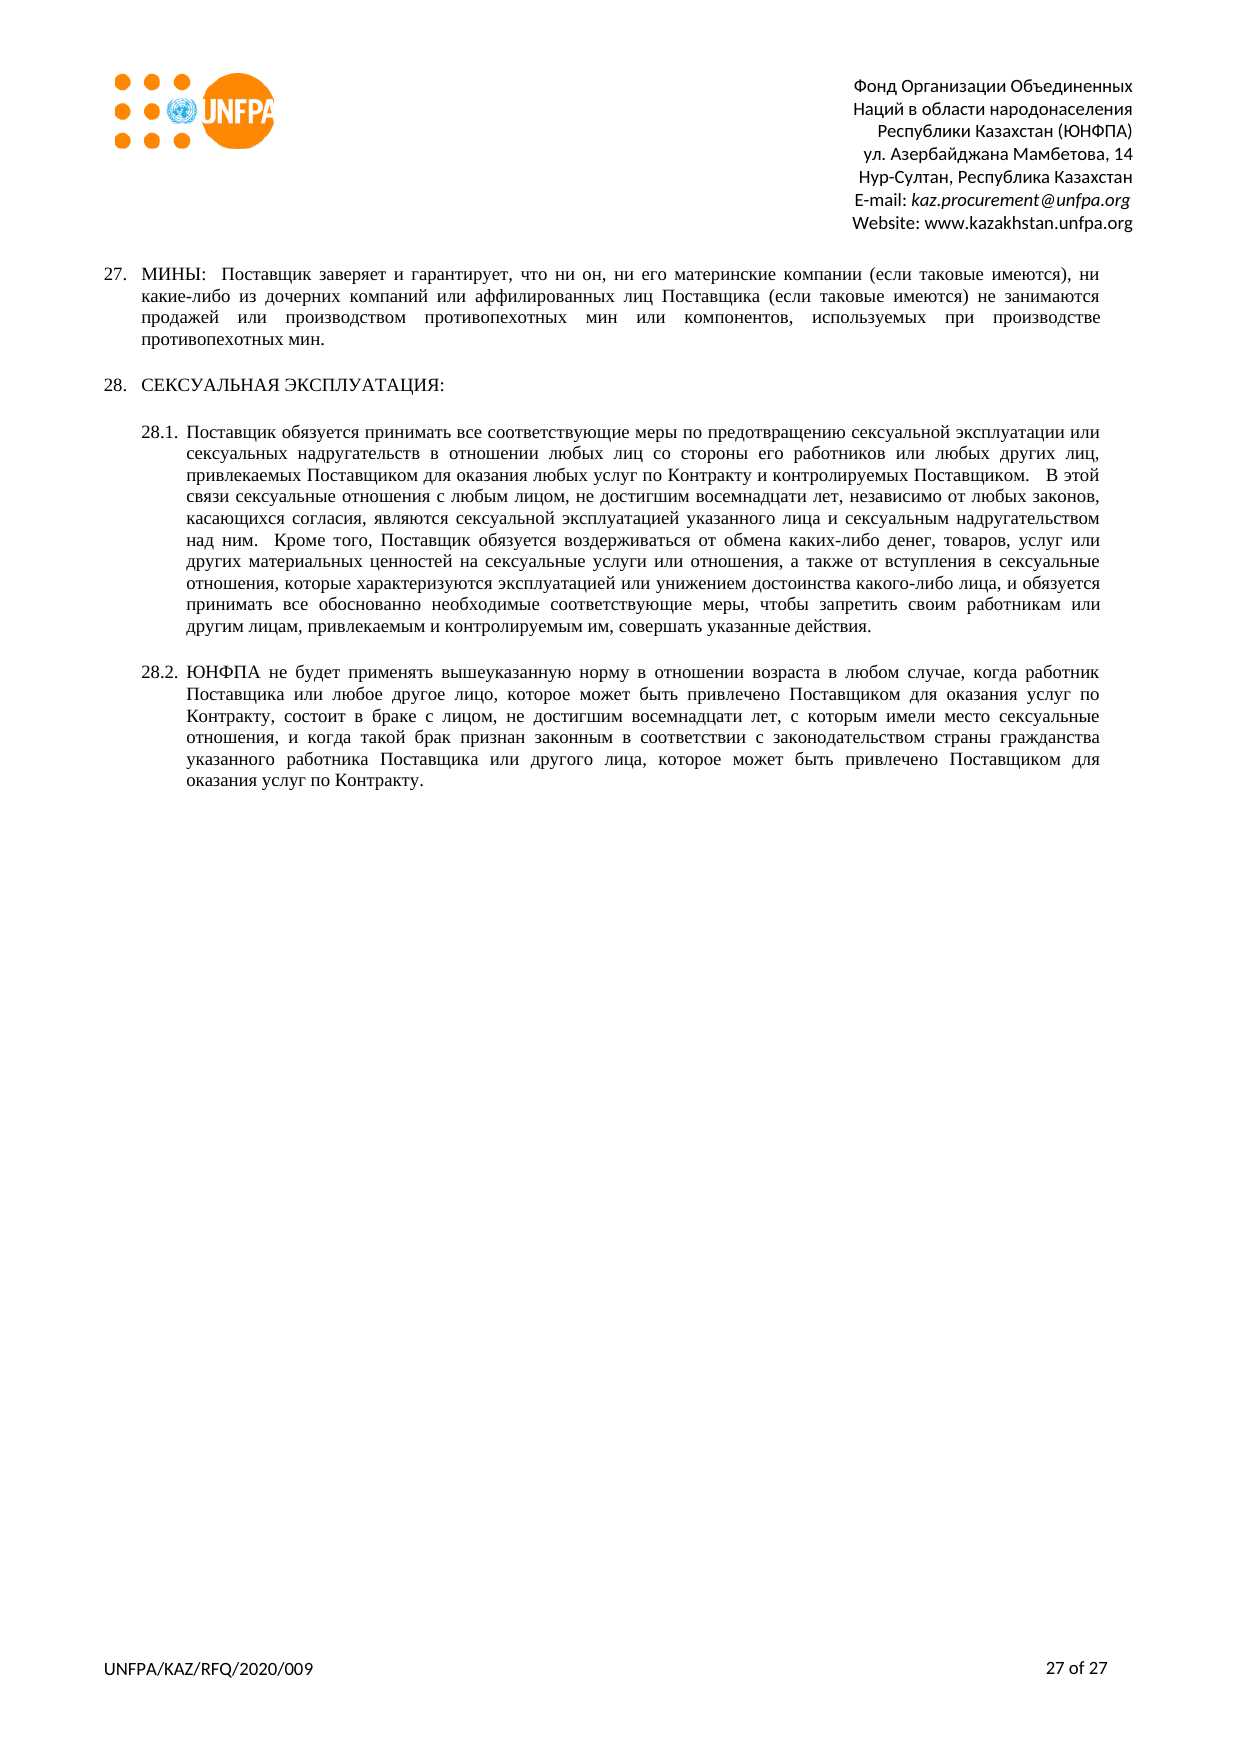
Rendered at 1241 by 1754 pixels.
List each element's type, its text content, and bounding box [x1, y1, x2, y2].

list Поставщик обязуется принимать все соответствующие меры по предотвращению сексуальной эксплуатации или сексуальных надругательств в отношении любых лиц со стороны его работников или любых других лиц, привлекаемых Поставщиком для оказания любых услуг по Контракту и контролируемых Поставщиком. В этой связи сексуальные отношения с любым лицом, не достигшим восемнадцати лет, независимо от любых законов, касающихся согласия, являются сексуальной эксплуатацией указанного лица и сексуальным надругательством над ним. Кроме того, Поставщик обязуется воздерживаться от обмена каких-либо денег, товаров, услуг или других материальных ценностей на сексуальные услуги или отношения, а также от вступления в сексуальные отношения, которые характеризуются эксплуатацией или унижением достоинства какого-либо лица, и обязуется принимать все обоснованно необходимые соответствующие меры, чтобы запретить своим работникам или другим лицам, привлекаемым и контролируемым им, совершать указанные действия. [141, 421, 1101, 636]
list ЮНФПА не будет применять вышеуказанную норму в отношении возраста в любом случае, когда работник Поставщика или любое другое лицо, которое может быть привлечено Поставщиком для оказания услуг по Контракту, состоит в браке с лицом, не достигшим восемнадцати лет, с которым имели место сексуальные отношения, и когда такой брак признан законным в соответствии с законодательством страны гражданства указанного работника Поставщика или другого лица, которое может быть привлечено Поставщиком для оказания услуг по Контракту. [141, 661, 1101, 791]
picture [114, 73, 274, 149]
list МИНЫ: Поставщик заверяет и гарантирует, что ни он, ни его материнские компании (если таковые имеются), ни какие-либо из дочерних компаний или аффилированных лиц Поставщика (если таковые имеются) не занимаются продажей или производством противопехотных мин или компонентов, используемых при производстве противопехотных мин. [103, 263, 1101, 349]
list СЕКСУАЛЬНАЯ ЭКСПЛУАТАЦИЯ: [103, 374, 1101, 396]
